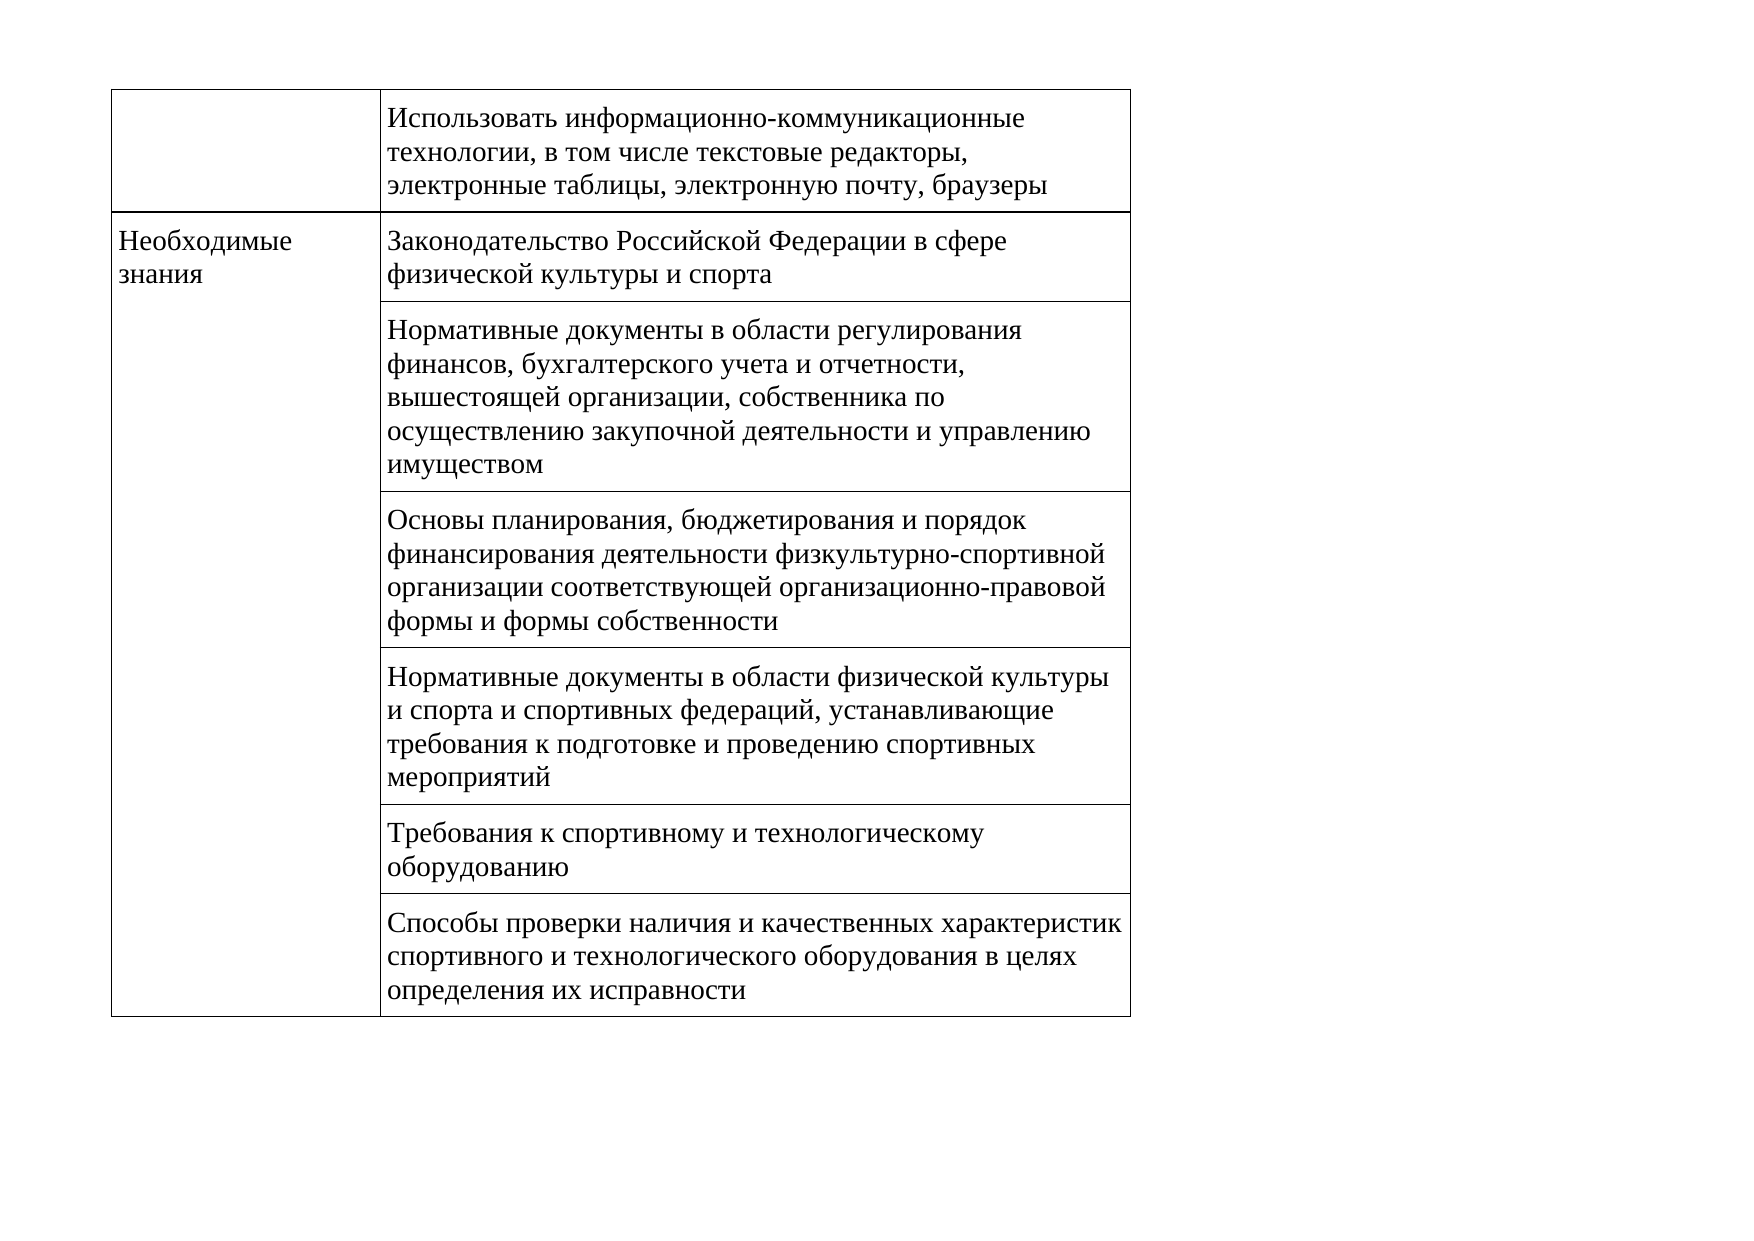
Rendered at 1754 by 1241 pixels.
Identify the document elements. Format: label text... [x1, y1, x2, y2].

table_cell Нормативные документы в области физической культуры и спорта и спортивных федераций, устанавливающие требования к подготовке и проведению спортивных мероприятий [381, 648, 1130, 804]
table_cell Необходимые знания [112, 213, 380, 1016]
table_cell Нормативные документы в области регулирования финансов, бухгалтерского учета и отчетности, вышестоящей организации, собственника по осуществлению закупочной деятельности и управлению имуществом [381, 302, 1130, 491]
table_cell Способы проверки наличия и качественных характеристик спортивного и технологического оборудования в целях определения их исправности [381, 894, 1130, 1016]
table_cell Законодательство Российской Федерации в сфере физической культуры и спорта [381, 213, 1130, 301]
table_cell Требования к спортивному и технологическому оборудованию [381, 805, 1130, 893]
table_cell Использовать информационно-коммуникационные технологии, в том числе текстовые редакторы, электронные таблицы, электронную почту, браузеры [381, 90, 1130, 211]
table_cell Основы планирования, бюджетирования и порядок финансирования деятельности физкультурно-спортивной организации соответствующей организационно-правовой формы и формы собственности [381, 492, 1130, 647]
